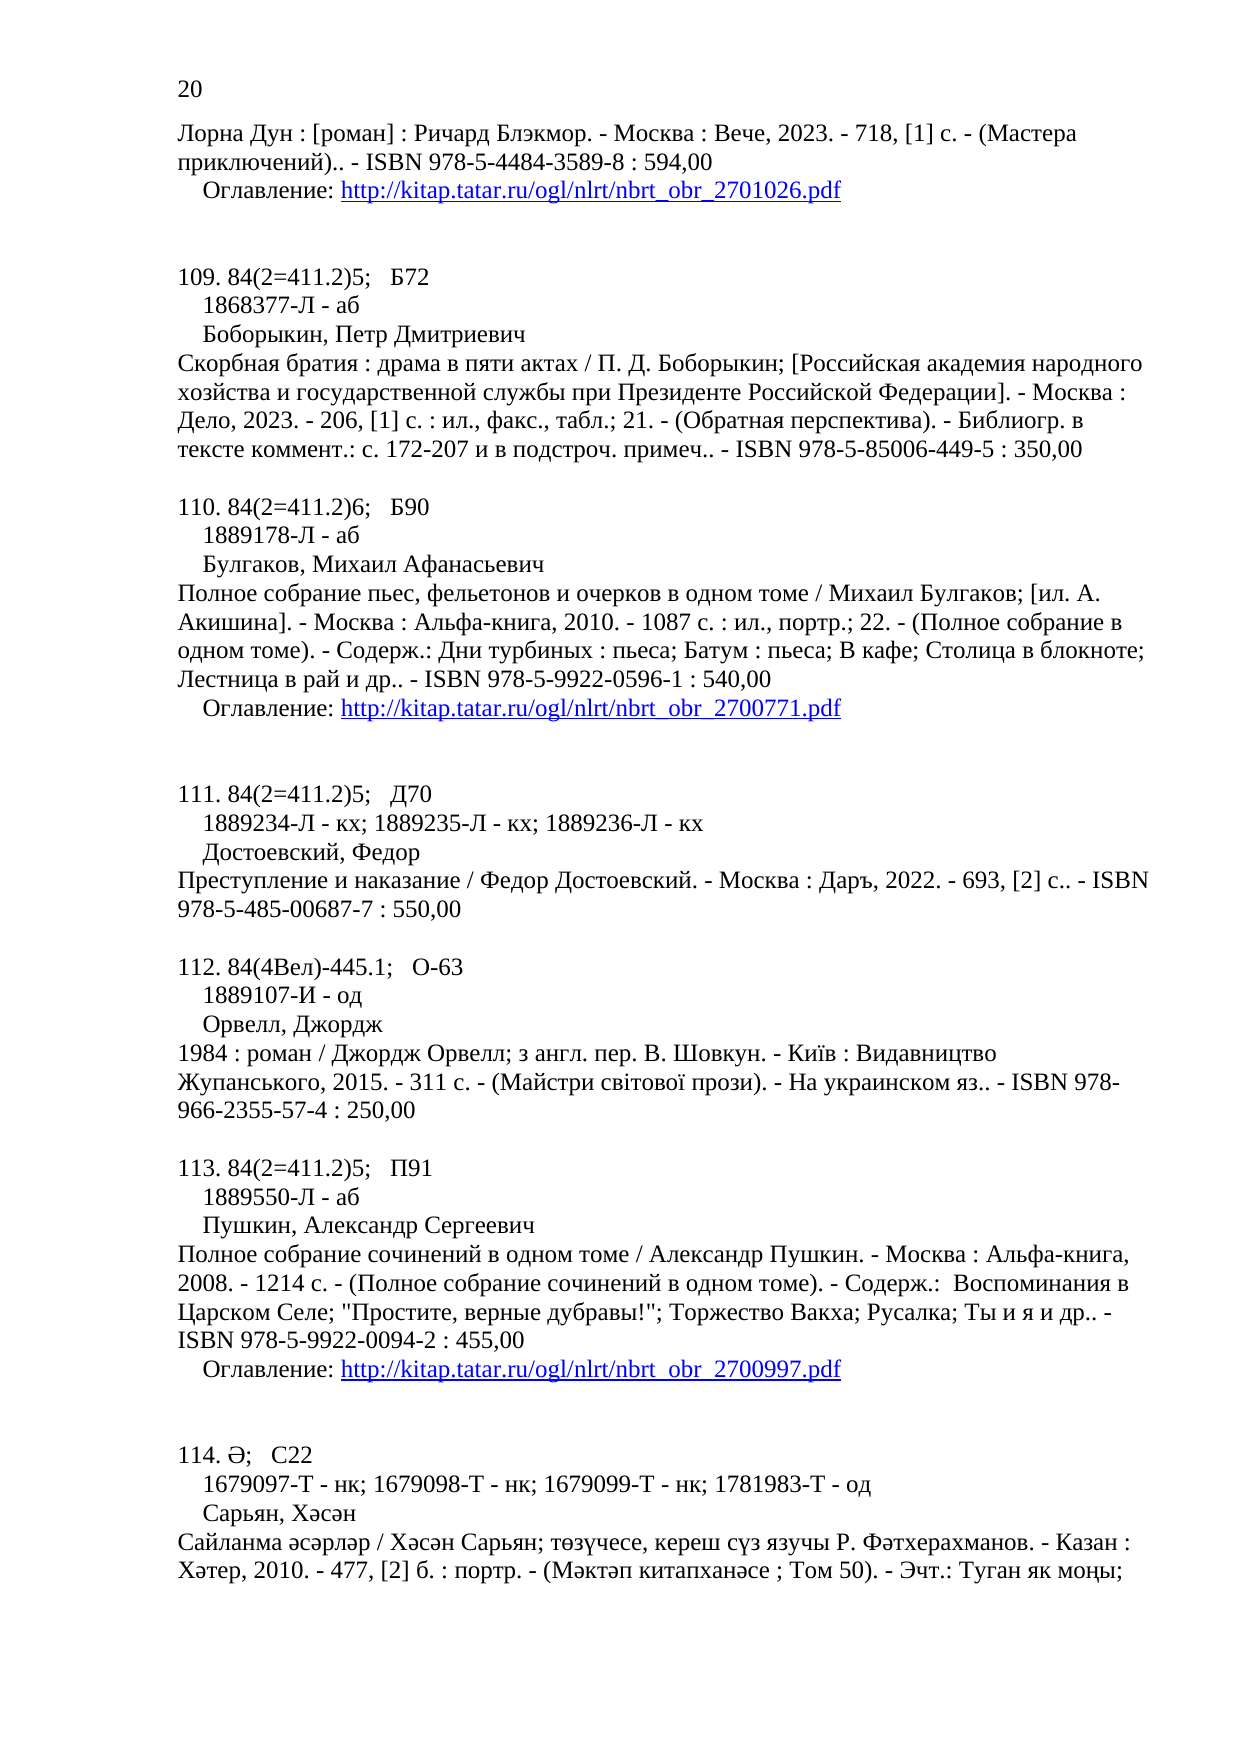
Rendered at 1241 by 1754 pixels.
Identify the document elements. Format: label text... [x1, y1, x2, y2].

text Боборыкин, Петр Дмитриевич [177, 319, 1152, 348]
text Скорбная братия : драма в пяти актах / П. Д. Боборыкин; [Российская академия народного хозйства и государственной службы при Президенте Российской Федерации]. - Москва : Дело, 2023. - 206, [1] с. : ил., факс., табл.; 21. - (Обратная перспектива). - Библиогр. в тексте коммент.: с. 172-207 и в подстроч. примеч.. - ISBN 978-5-85006-449-5 : 350,00 [177, 348, 1152, 463]
text 1679097-Т - нк; 1679098-Т - нк; 1679099-Т - нк; 1781983-Т - од [177, 1469, 1152, 1498]
text 110. 84(2=411.2)6; Б90 [177, 492, 1152, 521]
text 1868377-Л - аб [177, 291, 1152, 319]
text Орвелл, Джордж [177, 1009, 1152, 1038]
text Оглавление: http://kitap.tatar.ru/ogl/nlrt/nbrt_obr_2701026.pdf [177, 176, 1152, 204]
text Пушкин, Александр Сергеевич [177, 1211, 1152, 1239]
text 109. 84(2=411.2)5; Б72 [177, 262, 1152, 291]
text 1984 : роман / Джордж Орвелл; з англ. пер. В. Шовкун. - Київ : Видавництво Жупанського, 2015. - 311 с. - (Майстри свiтової прози). - На украинском яз.. - ISBN 978-966-2355-57-4 : 250,00 [177, 1038, 1152, 1124]
text Достоевский, Федор [177, 837, 1152, 866]
text 1889178-Л - аб [177, 521, 1152, 549]
text 113. 84(2=411.2)5; П91 [177, 1153, 1152, 1182]
text Лорна Дун : [роман] : Ричард Блэкмор. - Москва : Вече, 2023. - 718, [1] с. - (Мастера приключений).. - ISBN 978-5-4484-3589-8 : 594,00 [177, 118, 1152, 176]
text 114. Ә; С22 [177, 1441, 1152, 1469]
text Преступление и наказание / Федор Достоевский. - Москва : Даръ, 2022. - 693, [2] с.. - ISBN 978-5-485-00687-7 : 550,00 [177, 866, 1152, 923]
text 111. 84(2=411.2)5; Д70 [177, 779, 1152, 808]
text Сарьян, Хәсән [177, 1498, 1152, 1527]
text Полное собрание пьес, фельетонов и очерков в одном томе / Михаил Булгаков; [ил. А. Акишина]. - Москва : Альфа-книга, 2010. - 1087 с. : ил., портр.; 22. - (Полное собрание в одном томе). - Содерж.: Дни турбиных : пьеса; Батум : пьеса; В кафе; Столица в блокноте; Лестница в рай и др.. - ISBN 978-5-9922-0596-1 : 540,00 [177, 578, 1152, 693]
text Оглавление: http://kitap.tatar.ru/ogl/nlrt/nbrt_obr_2700997.pdf [177, 1354, 1152, 1383]
text 1889107-И - од [177, 981, 1152, 1009]
text 112. 84(4Вел)-445.1; О-63 [177, 952, 1152, 981]
text Булгаков, Михаил Афанасьевич [177, 549, 1152, 578]
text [177, 1527, 1152, 1584]
text Оглавление: http://kitap.tatar.ru/ogl/nlrt/nbrt_obr_2700771.pdf [177, 693, 1152, 722]
text Полное собрание сочинений в одном томе / Александр Пушкин. - Москва : Альфа-книга, 2008. - 1214 c. - (Полное собрание сочинений в одном томе). - Содерж.: Воспоминания в Царском Селе; "Простите, верные дубравы!"; Торжество Вакха; Русалка; Ты и я и др.. - ISBN 978-5-9922-0094-2 : 455,00 [177, 1239, 1152, 1354]
text 1889550-Л - аб [177, 1182, 1152, 1211]
text 1889234-Л - кх; 1889235-Л - кх; 1889236-Л - кх [177, 808, 1152, 837]
